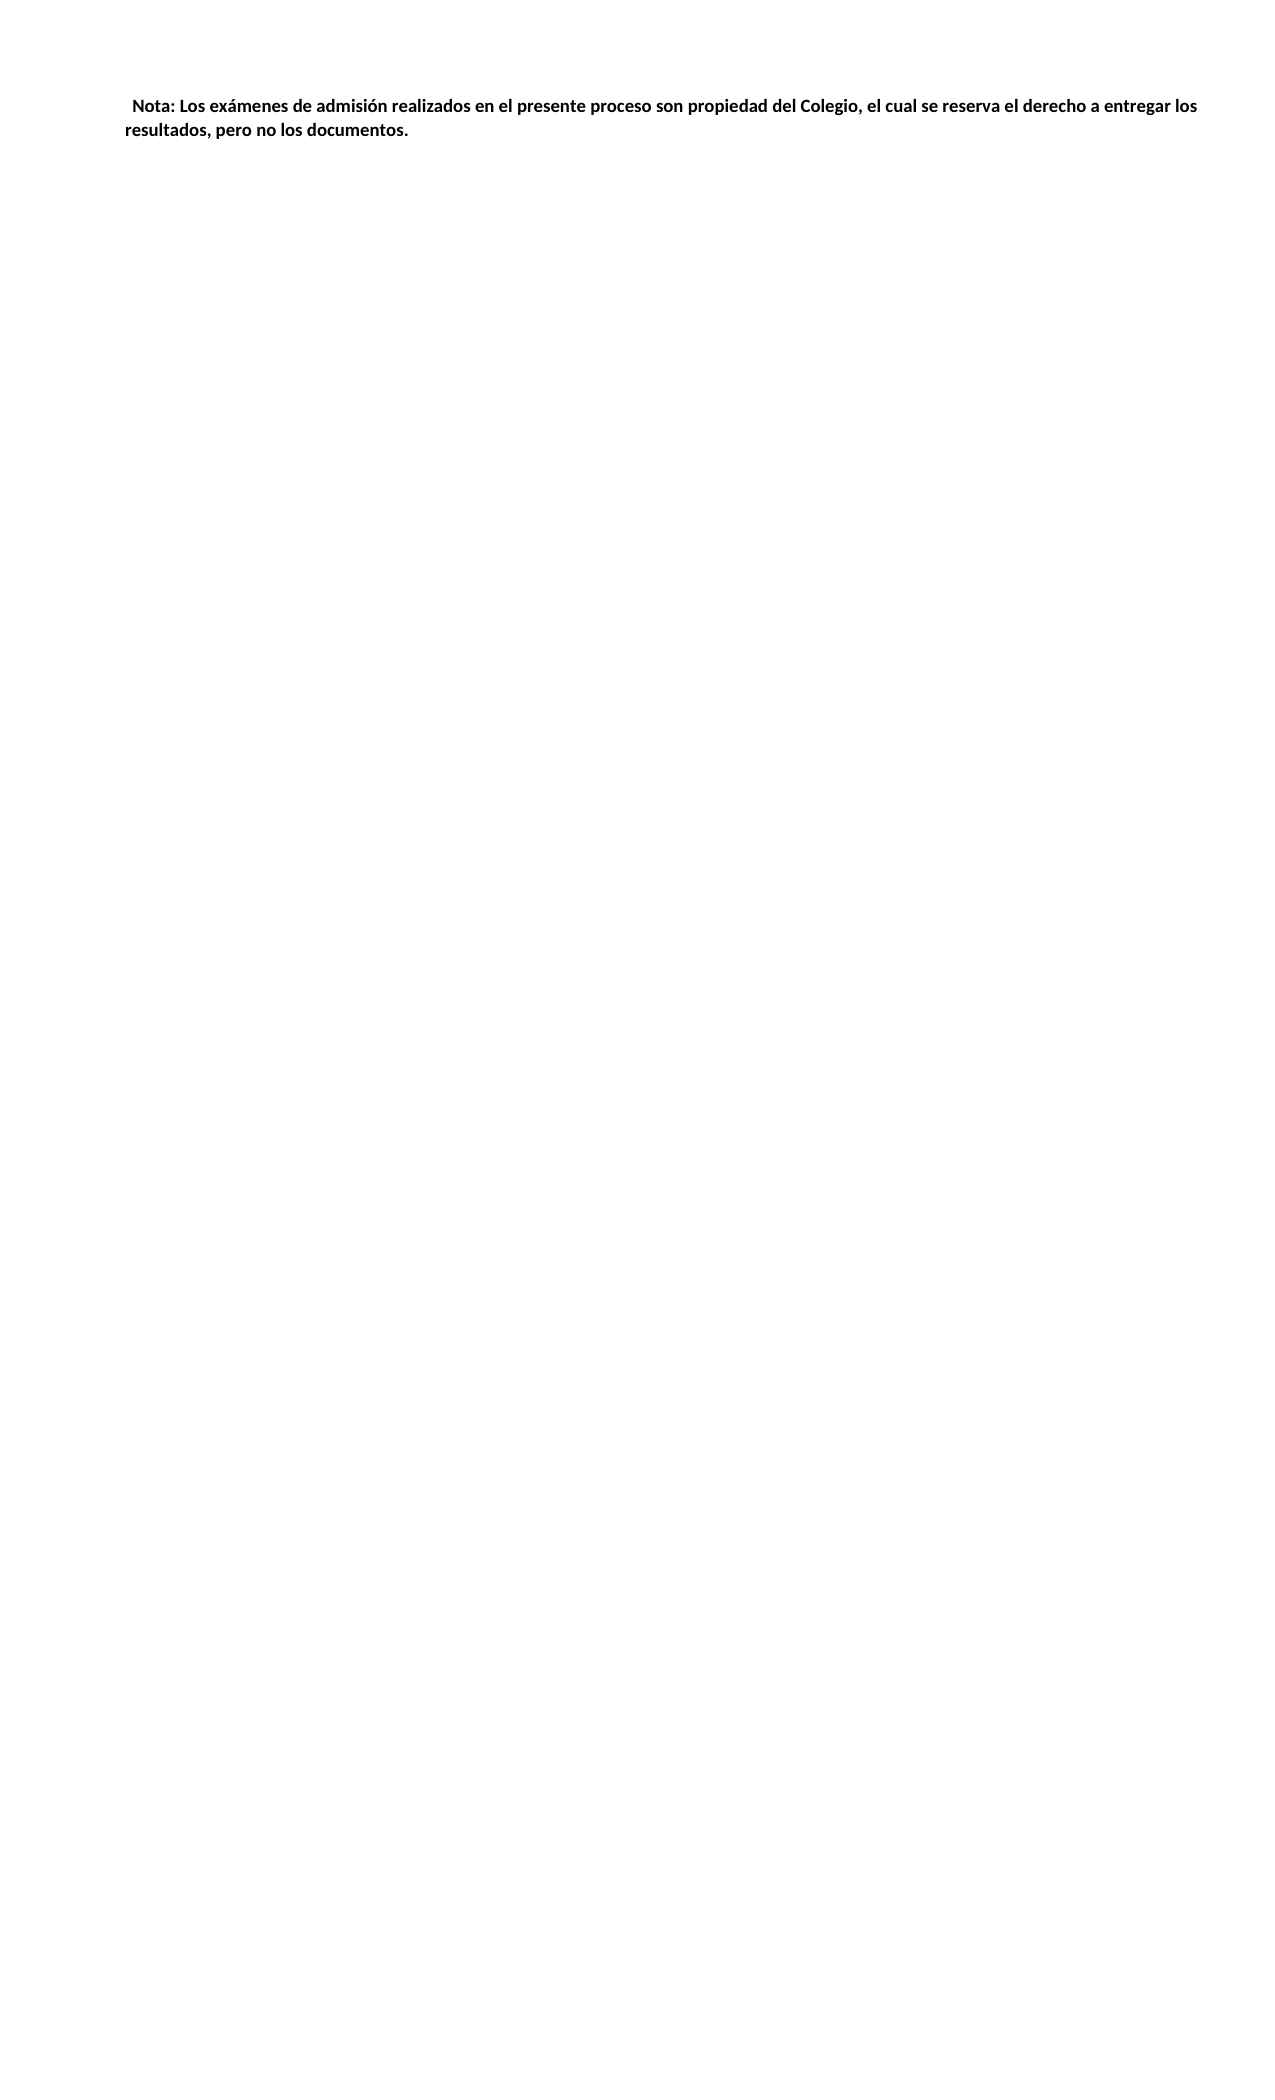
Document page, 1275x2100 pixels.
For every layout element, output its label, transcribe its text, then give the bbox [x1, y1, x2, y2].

text Nota: Los exámenes de admisión realizados en el presente proceso son propiedad del Colegio, el cual se reserva el derecho a entregar los resultados, pero no los documentos. [125, 94, 1200, 141]
